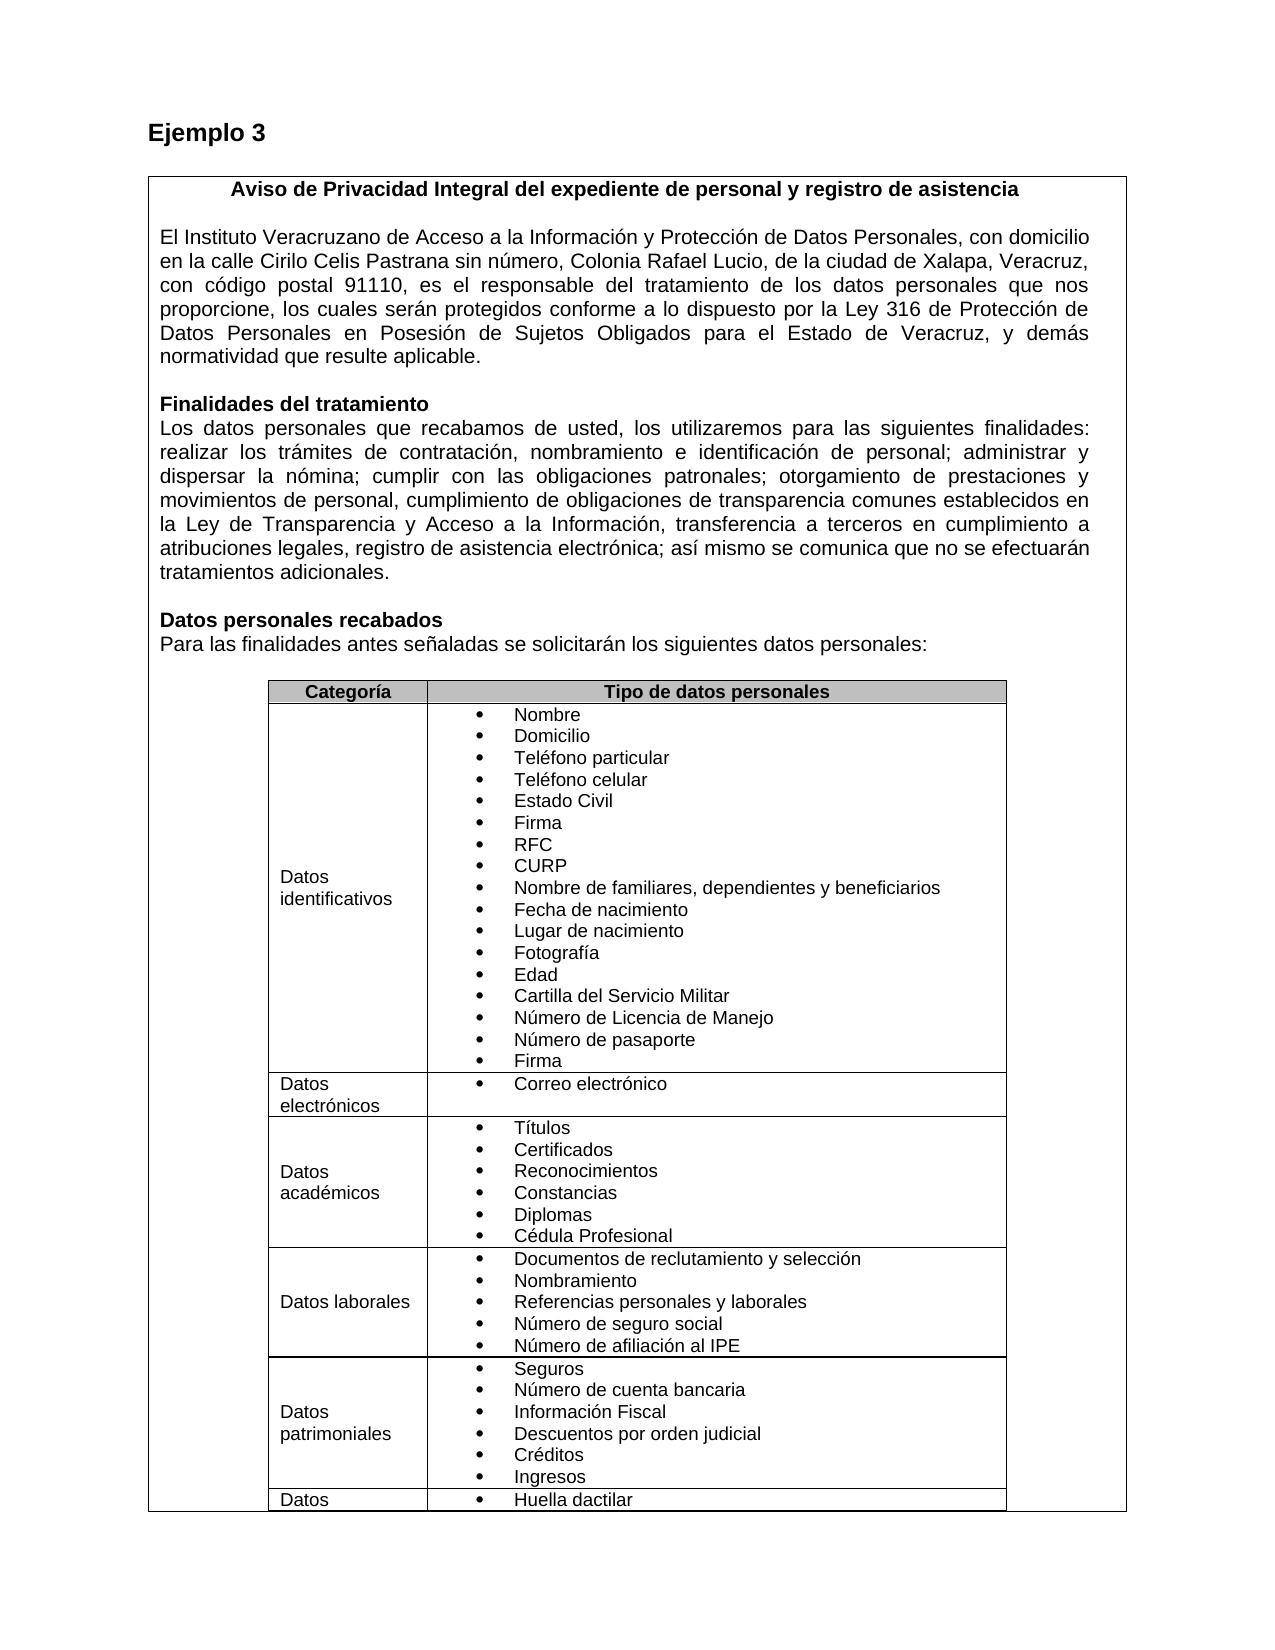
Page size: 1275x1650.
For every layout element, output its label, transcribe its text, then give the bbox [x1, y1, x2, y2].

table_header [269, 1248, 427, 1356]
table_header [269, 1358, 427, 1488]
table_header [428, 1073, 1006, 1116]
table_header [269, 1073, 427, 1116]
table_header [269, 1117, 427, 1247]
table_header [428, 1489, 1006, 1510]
text Ejemplo 3 [148, 118, 1127, 147]
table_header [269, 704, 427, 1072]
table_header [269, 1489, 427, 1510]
